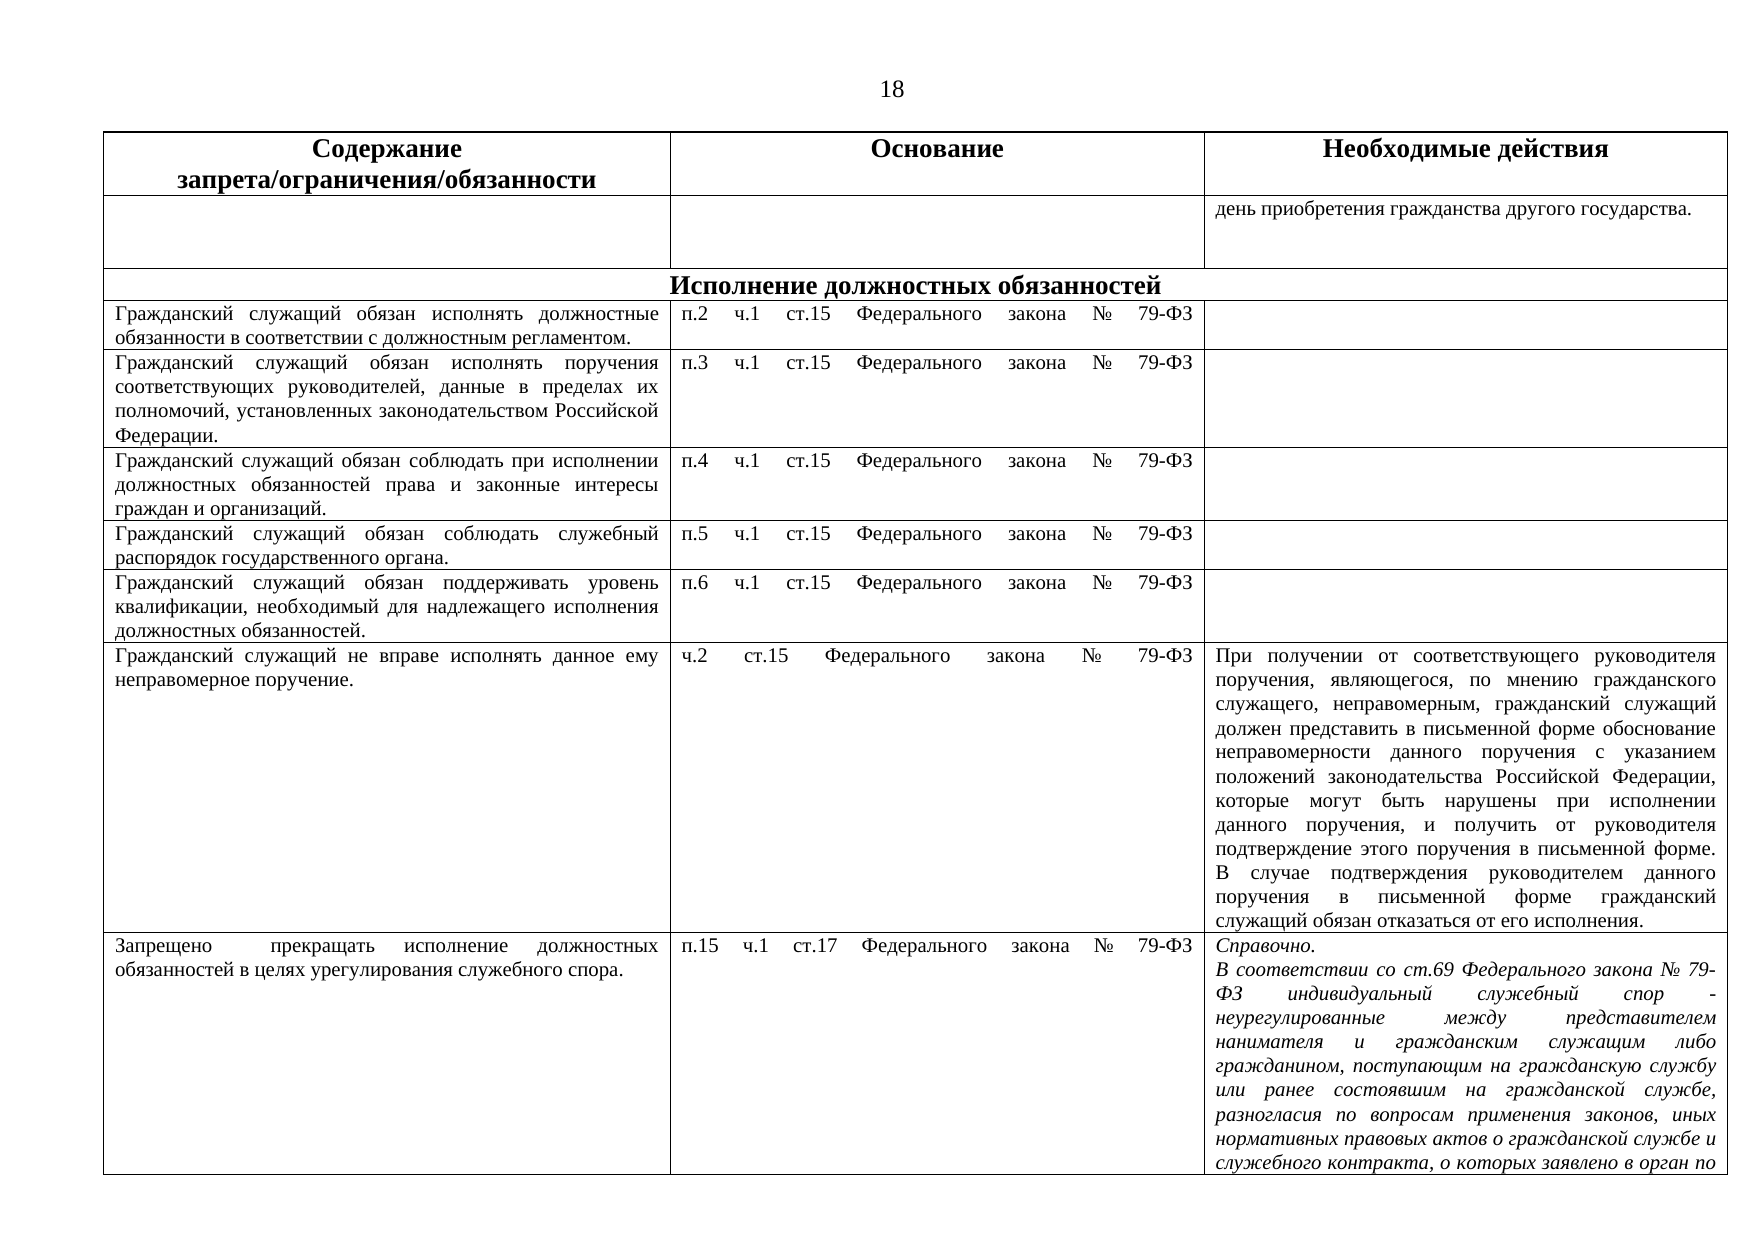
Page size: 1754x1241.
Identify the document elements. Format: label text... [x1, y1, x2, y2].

table_cell Гражданский служащий обязан исполнять должностные обязанности в соответствии с должностным регламентом. [104, 301, 670, 349]
table_cell [1205, 350, 1727, 447]
table_cell Гражданский служащий обязан поддерживать уровень квалификации, необходимый для надлежащего исполнения должностных обязанностей. [104, 570, 670, 642]
table_cell Гражданский служащий обязан исполнять поручения соответствующих руководителей, данные в пределах их полномочий, установленных законодательством Российской Федерации. [104, 350, 670, 447]
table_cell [104, 196, 670, 268]
table_cell п.6 ч.1 ст.15 Федерального закона № 79-ФЗ [671, 570, 1204, 642]
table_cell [104, 933, 670, 1174]
table_cell Гражданский служащий не вправе исполнять данное ему неправомерное поручение. [104, 643, 670, 932]
table_cell п.4 ч.1 ст.15 Федерального закона № 79-ФЗ [671, 448, 1204, 520]
table_header Необходимые действия [1205, 133, 1727, 195]
table_cell [1205, 448, 1727, 520]
table_cell [1205, 570, 1727, 642]
table_cell При получении от соответствующего руководителя поручения, являющегося, по мнению гражданского служащего, неправомерным, гражданский служащий должен представить в письменной форме обоснование неправомерности данного поручения с указанием положений законодательства Российской Федерации, которые могут быть нарушены при исполнении данного поручения, и получить от руководителя подтверждение этого поручения в письменной форме. В случае подтверждения руководителем данного поручения в письменной форме гражданский служащий обязан отказаться от его исполнения. [1205, 643, 1727, 932]
table_cell п.5 ч.1 ст.15 Федерального закона № 79-ФЗ [671, 521, 1204, 569]
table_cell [671, 196, 1204, 268]
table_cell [1205, 933, 1727, 1174]
table_header Содержание запрета/ограничения/обязанности [104, 133, 670, 195]
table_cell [671, 933, 1204, 1174]
table_cell п.3 ч.1 ст.15 Федерального закона № 79-ФЗ [671, 350, 1204, 447]
table_cell [1205, 301, 1727, 349]
table_cell Гражданский служащий обязан соблюдать служебный распорядок государственного органа. [104, 521, 670, 569]
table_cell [1205, 196, 1727, 268]
table_cell [1205, 521, 1727, 569]
table_header Основание [671, 133, 1204, 195]
table_cell Гражданский служащий обязан соблюдать при исполнении должностных обязанностей права и законные интересы граждан и организаций. [104, 448, 670, 520]
table_cell Исполнение должностных обязанностей [104, 269, 1727, 300]
table_cell ч.2 ст.15 Федерального закона № 79-ФЗ [671, 643, 1204, 932]
table_cell п.2 ч.1 ст.15 Федерального закона № 79-ФЗ [671, 301, 1204, 349]
